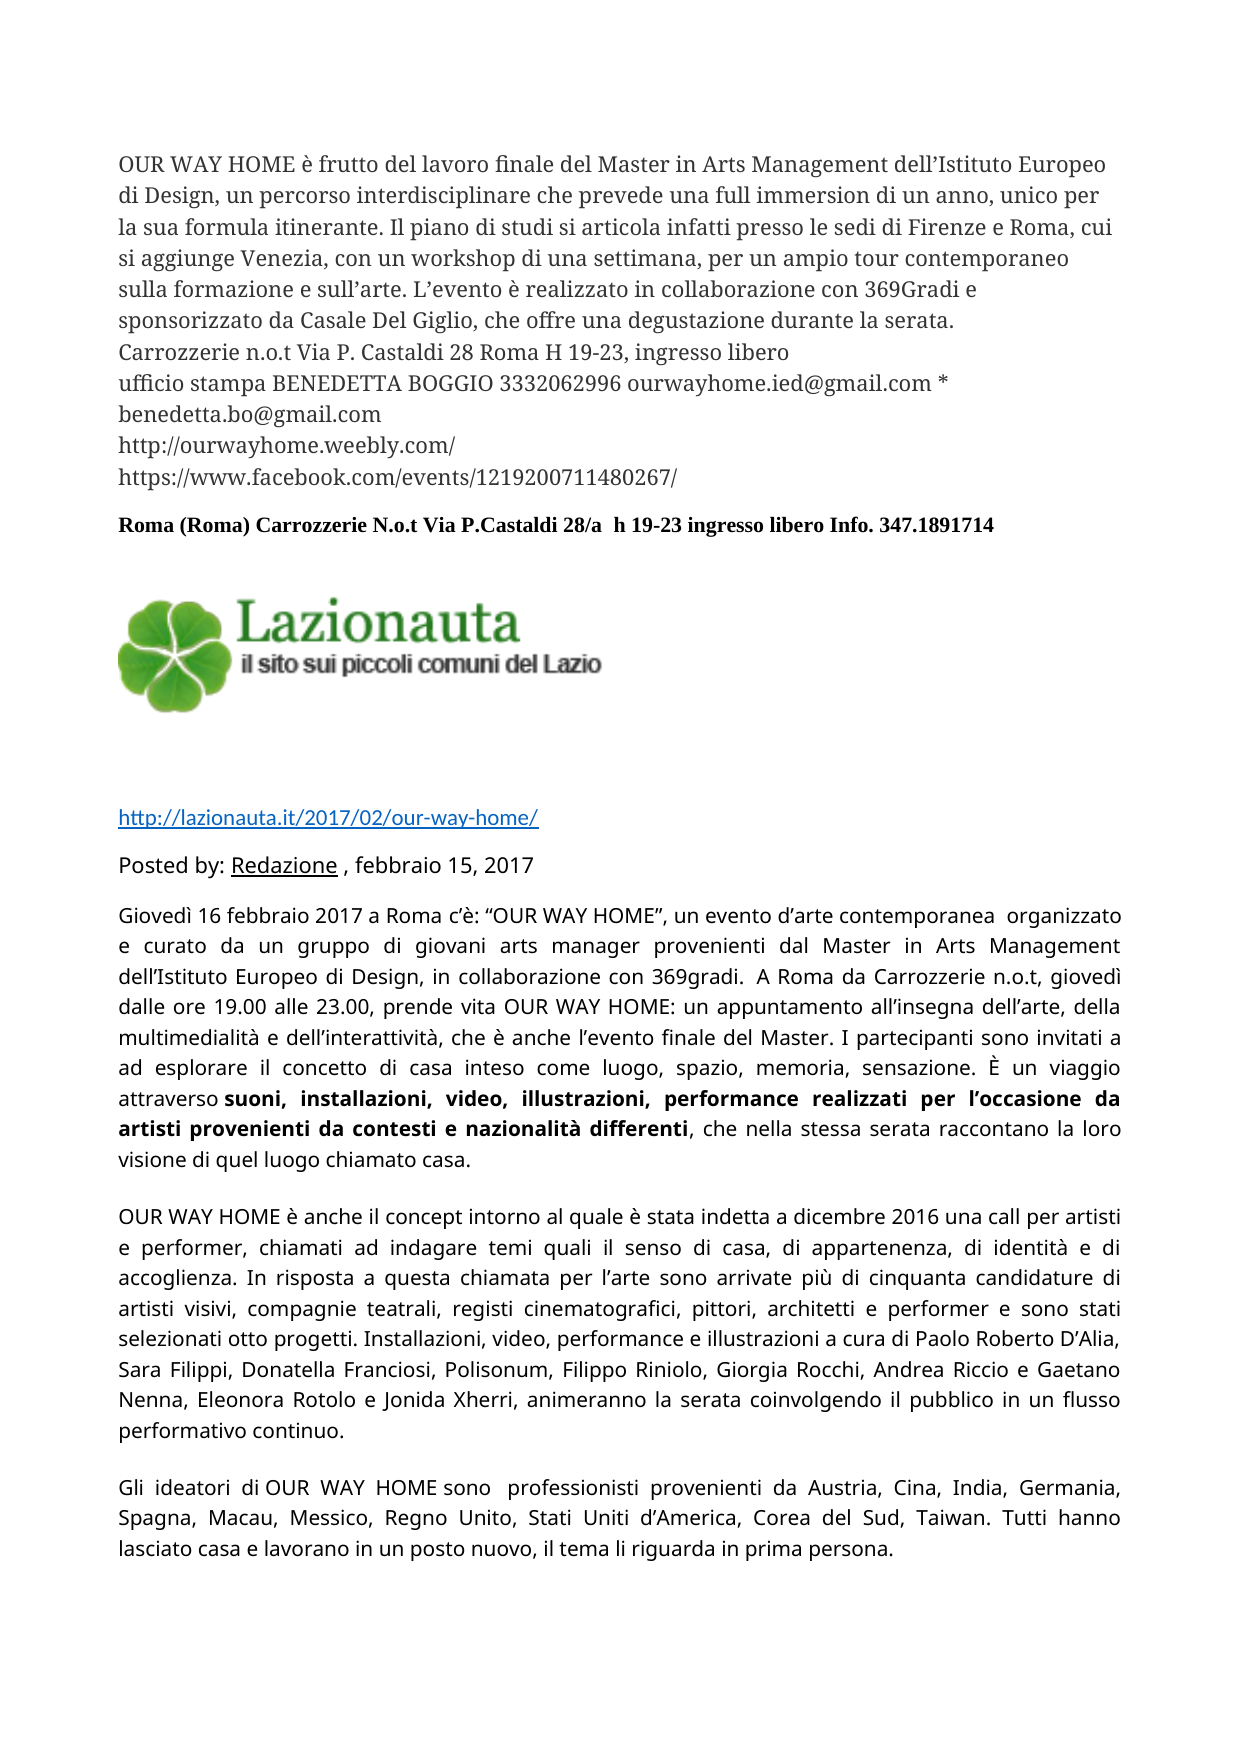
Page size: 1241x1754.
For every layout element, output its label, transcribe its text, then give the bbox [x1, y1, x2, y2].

text http://lazionauta.it/2017/02/our-way-home/ [118, 803, 1122, 831]
picture [118, 566, 615, 745]
text Giovedì 16 febbraio 2017 a Roma c’è: “OUR WAY HOME”, un evento d’arte contemporanea organizzato e curato da un gruppo di giovani arts manager provenienti dal Master in Arts Management dell’Istituto Europeo di Design, in collaborazione con 369gradi. A Roma da Carrozzerie n.o.t, giovedì dalle ore 19.00 alle 23.00, prende vita OUR WAY HOME: un appuntamento all’insegna dell’arte, della multimedialità e dell’interattività, che è anche l’evento finale del Master. I partecipanti sono invitati a ad esplorare il concetto di casa inteso come luogo, spazio, memoria, sensazione. È un viaggio attraverso suoni, installazioni, video, illustrazioni, performance realizzati per l’occasione da artisti provenienti da contesti e nazionalità differenti, che nella stessa serata raccontano la loro visione di quel luogo chiamato casa. [118, 899, 1122, 1173]
text Posted by: Redazione , febbraio 15, 2017 [118, 850, 1122, 880]
table_header Roma (Roma) Carrozzerie N.o.t Via P.Castaldi 28/a h 19-23 ingresso libero Info. 347.1891714 [118, 508, 1022, 803]
text Gli ideatori di OUR WAY HOME sono professionisti provenienti da Austria, Cina, India, Germania, Spagna, Macau, Messico, Regno Unito, Stati Uniti d’America, Corea del Sud, Taiwan. Tutti hanno lasciato casa e lavorano in un posto nuovo, il tema li riguarda in prima persona. [118, 1471, 1122, 1562]
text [118, 148, 1122, 491]
text OUR WAY HOME è anche il concept intorno al quale è stata indetta a dicembre 2016 una call per artisti e performer, chiamati ad indagare temi quali il senso di casa, di appartenenza, di identità e di accoglienza. In risposta a questa chiamata per l’arte sono arrivate più di cinquanta candidature di artisti visivi, compagnie teatrali, registi cinematografici, pittori, architetti e performer e sono stati selezionati otto progetti. Installazioni, video, performance e illustrazioni a cura di Paolo Roberto D’Alia, Sara Filippi, Donatella Franciosi, Polisonum, Filippo Riniolo, Giorgia Rocchi, Andrea Riccio e Gaetano Nenna, Eleonora Rotolo e Jonida Xherri, animeranno la serata coinvolgendo il pubblico in un flusso performativo continuo. [118, 1200, 1122, 1444]
